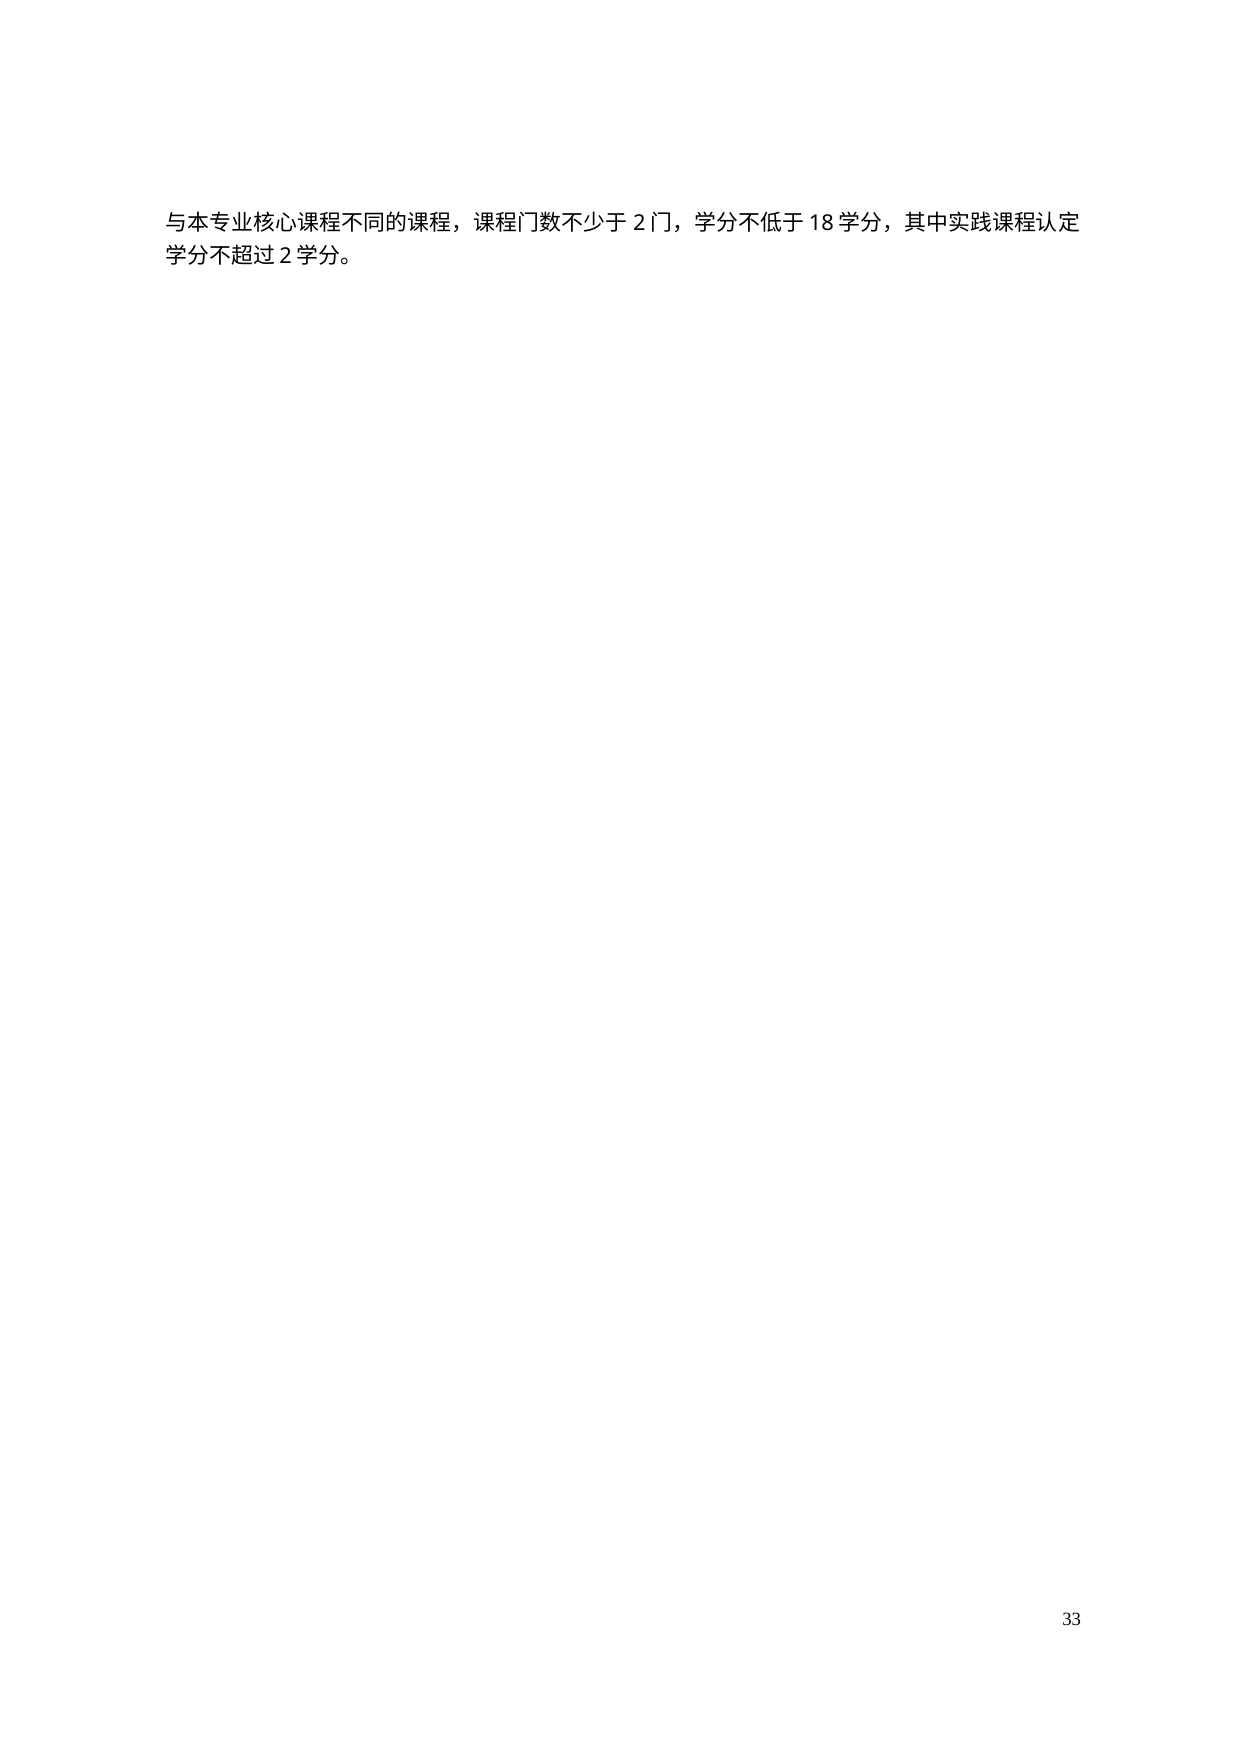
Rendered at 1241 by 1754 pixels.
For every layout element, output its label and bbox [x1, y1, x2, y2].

text [165, 205, 1081, 270]
